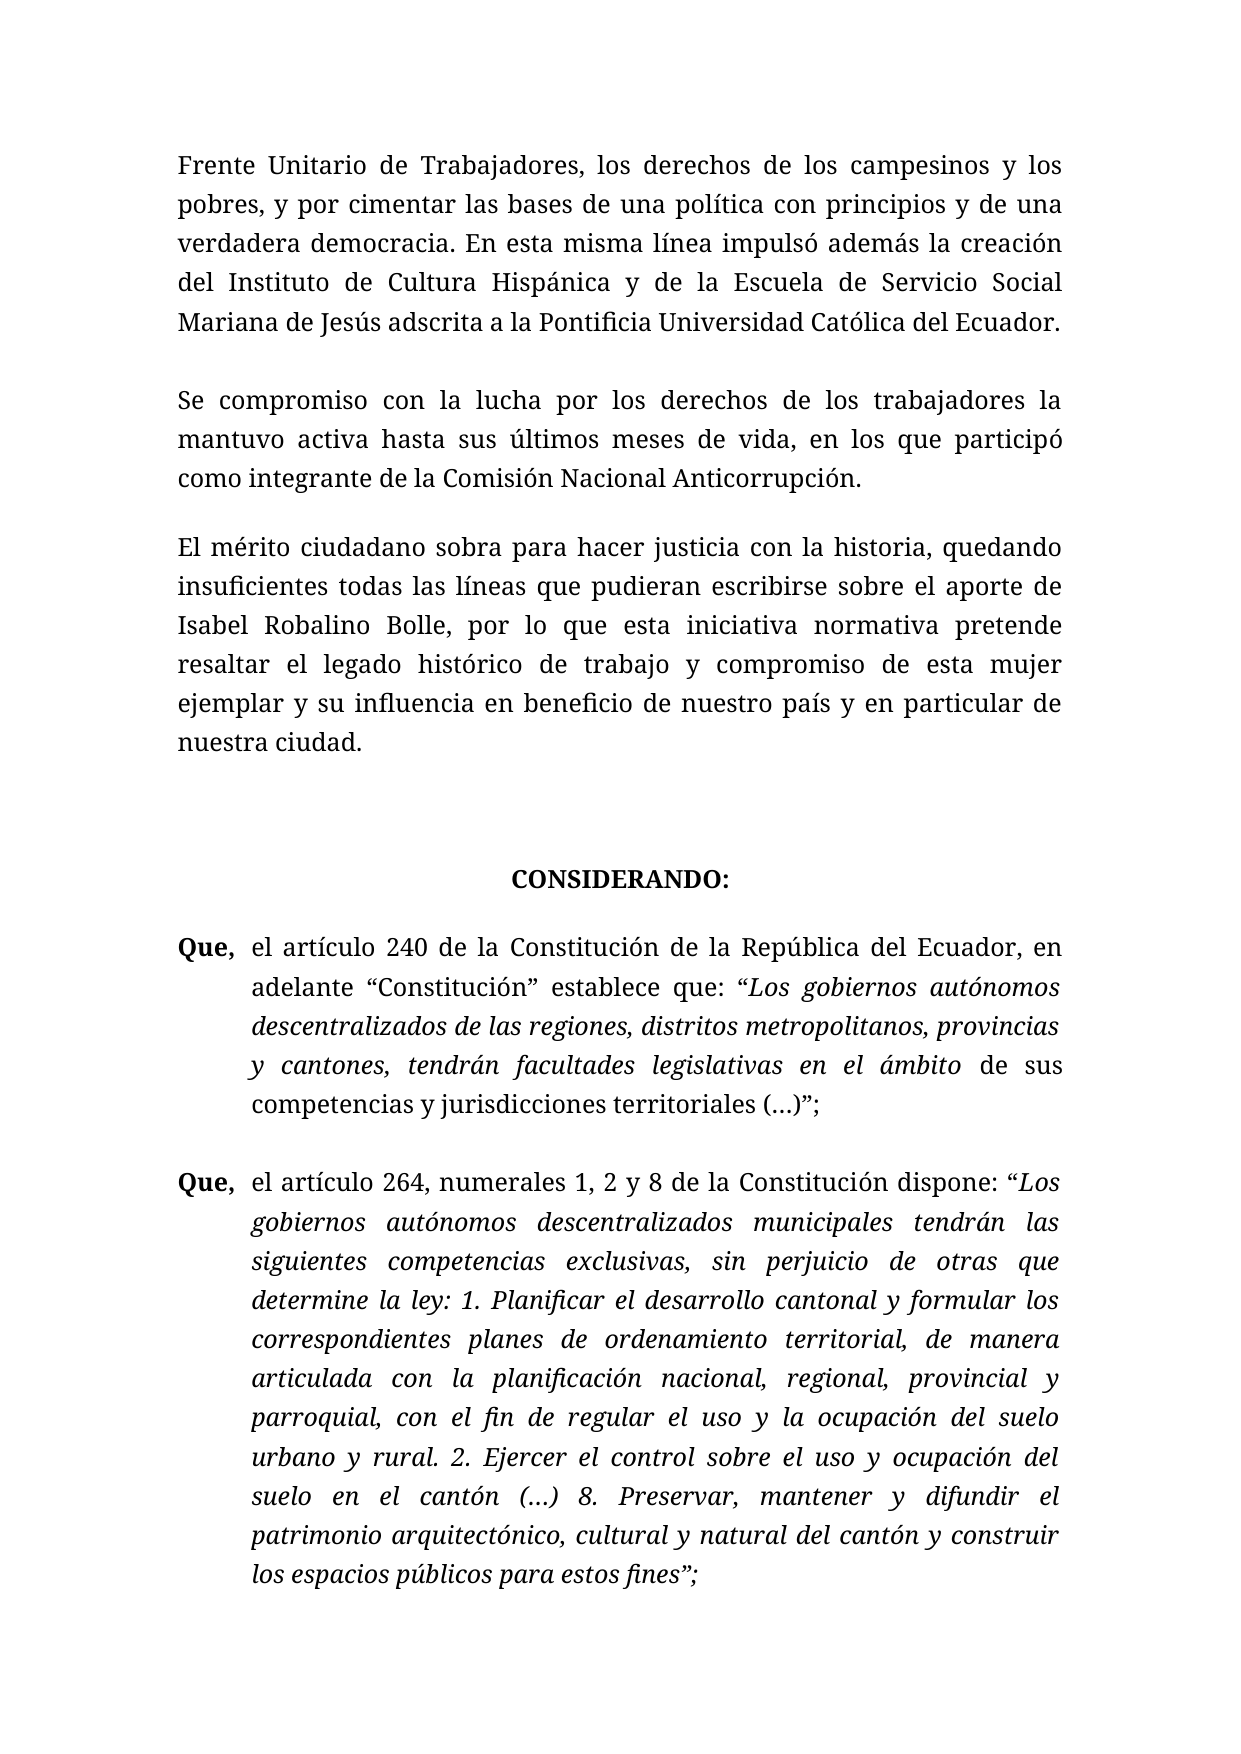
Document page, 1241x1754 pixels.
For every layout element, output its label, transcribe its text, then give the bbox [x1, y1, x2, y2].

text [177, 148, 1063, 338]
text El mérito ciudadano sobra para hacer justicia con la historia, quedando insuficientes todas las líneas que pudieran escribirse sobre el aporte de Isabel Robalino Bolle, por lo que esta iniciativa normativa pretende resaltar el legado histórico de trabajo y compromiso de esta mujer ejemplar y su influencia en beneficio de nuestro país y en particular de nuestra ciudad. [177, 529, 1063, 759]
text Se compromiso con la lucha por los derechos de los trabajadores la mantuvo activa hasta sus últimos meses de vida, en los que participó como integrante de la Comisión Nacional Anticorrupción. [177, 383, 1063, 495]
text CONSIDERANDO: [177, 862, 1063, 896]
text Que, el artículo 240 de la Constitución de la República del Ecuador, en adelante “Constitución” establece que: “Los gobiernos autónomos descentralizados de las regiones, distritos metropolitanos, provincias y cantones, tendrán facultades legislativas en el ámbito de sus competencias y jurisdicciones territoriales (…)”; [177, 930, 1063, 1121]
text Que, el artículo 264, numerales 1, 2 y 8 de la Constitución dispone: “Los gobiernos autónomos descentralizados municipales tendrán las siguientes competencias exclusivas, sin perjuicio de otras que determine la ley: 1. Planificar el desarrollo cantonal y formular los correspondientes planes de ordenamiento territorial, de manera articulada con la planificación nacional, regional, provincial y parroquial, con el fin de regular el uso y la ocupación del suelo urbano y rural. 2. Ejercer el control sobre el uso y ocupación del suelo en el cantón (…) 8. Preservar, mantener y difundir el patrimonio arquitectónico, cultural y natural del cantón y construir los espacios públicos para estos fines”; [177, 1165, 1063, 1591]
